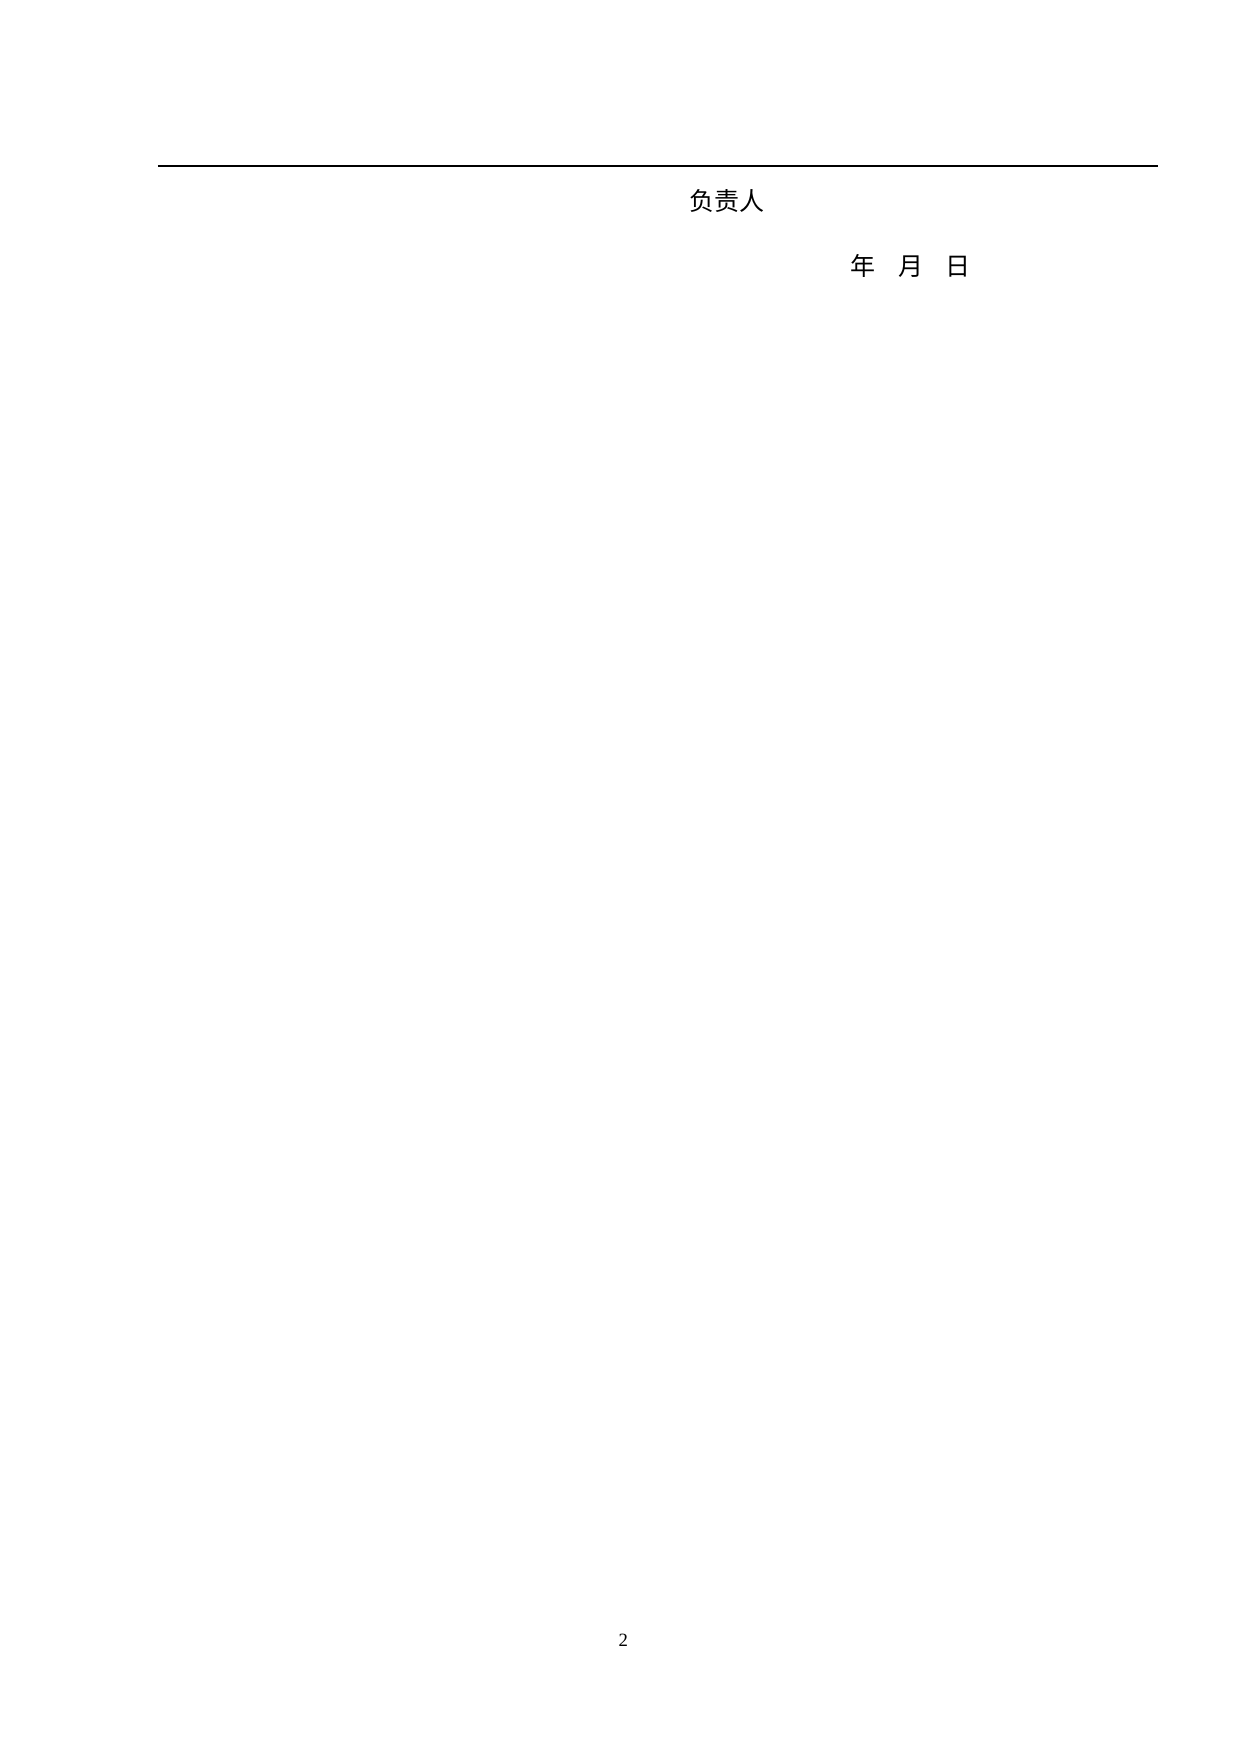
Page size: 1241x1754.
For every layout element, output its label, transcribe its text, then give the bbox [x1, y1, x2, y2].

table_cell 负责人 [158, 167, 1158, 232]
text 年 月 日 [159, 232, 1087, 297]
